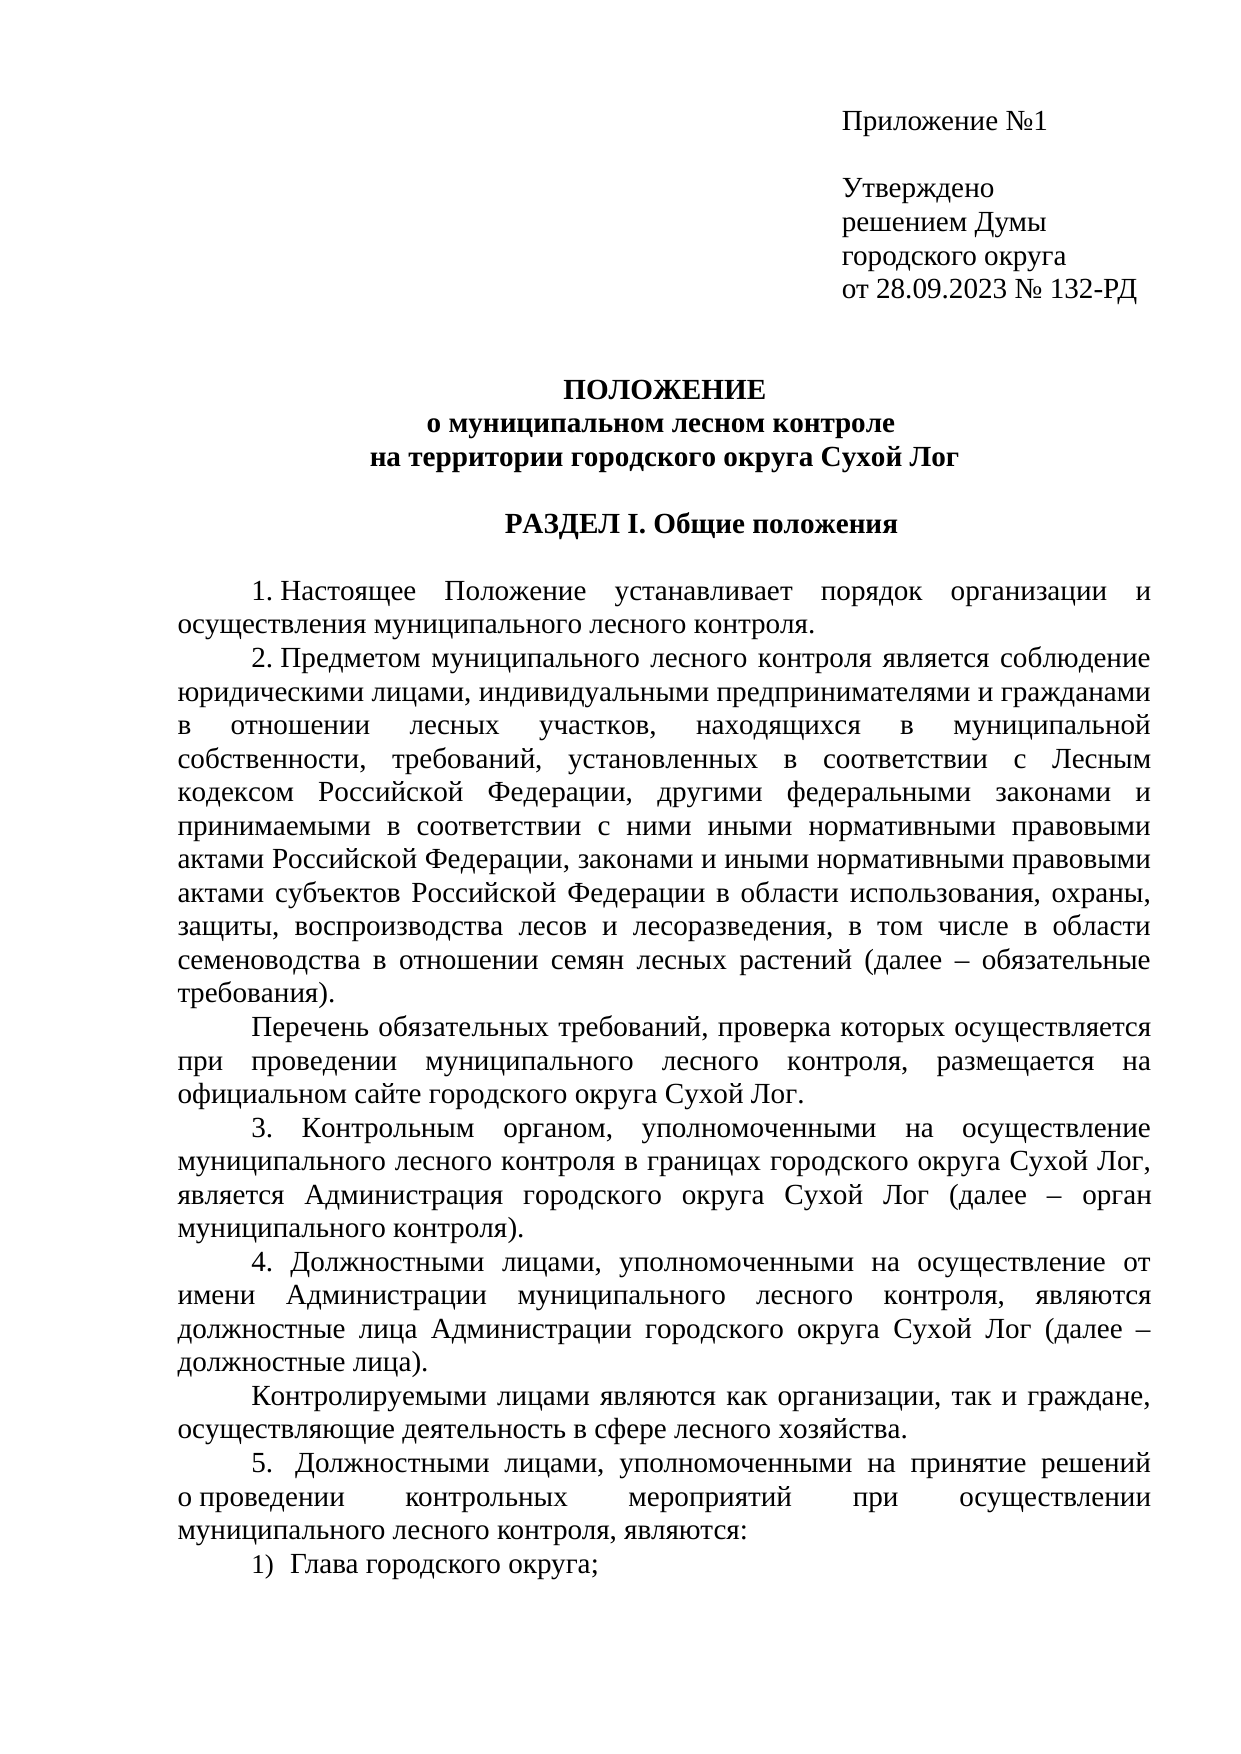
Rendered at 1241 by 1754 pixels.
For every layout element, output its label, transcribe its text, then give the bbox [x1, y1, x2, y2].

text Приложение №1 [812, 103, 1152, 137]
text 1. Настоящее Положение устанавливает порядок организации и осуществления муниципального лесного контроля. [177, 573, 1152, 640]
text 4. Должностными лицами, уполномоченными на осуществление от имени Администрации муниципального лесного контроля, являются должностные лица Администрации городского округа Сухой Лог (далее – должностные лица). [177, 1244, 1152, 1378]
text Перечень обязательных требований, проверка которых осуществляется при проведении муниципального лесного контроля, размещается на официальном сайте городского округа Сухой Лог. [177, 1009, 1152, 1110]
title ПОЛОЖЕНИЕ [177, 372, 1152, 405]
text Утверждено [812, 171, 1152, 204]
text 3. Контрольным органом, уполномоченными на осуществление муниципального лесного контроля в границах городского округа Сухой Лог, является Администрация городского округа Сухой Лог (далее – орган муниципального контроля). [177, 1110, 1152, 1244]
text Контролируемыми лицами являются как организации, так и граждане, осуществляющие деятельность в сфере лесного хозяйства. [177, 1378, 1152, 1445]
title о муниципальном лесном контроле на территории городского округа Сухой Лог [177, 405, 1152, 472]
text решением Думы [812, 204, 1152, 238]
text 5. Должностными лицами, уполномоченными на принятие решений о проведении контрольных мероприятий при осуществлении муниципального лесного контроля, являются: [177, 1445, 1152, 1546]
text от 28.09.2023 № 132-РД [812, 271, 1152, 305]
text РАЗДЕЛ I. Общие положения [177, 506, 1152, 539]
text 2. Предметом муниципального лесного контроля является соблюдение юридическими лицами, индивидуальными предпринимателями и гражданами в отношении лесных участков, находящихся в муниципальной собственности, требований, установленных в соответствии с Лесным кодексом Российской Федерации, другими федеральными законами и принимаемыми в соответствии с ними иными нормативными правовыми актами Российской Федерации, законами и иными нормативными правовыми актами субъектов Российской Федерации в области использования, охраны, защиты, воспроизводства лесов и лесоразведения, в том числе в области семеноводства в отношении семян лесных растений (далее – обязательные требования). [177, 640, 1152, 1009]
text городского округа [812, 238, 1152, 271]
list Глава городского округа; [177, 1546, 1152, 1579]
